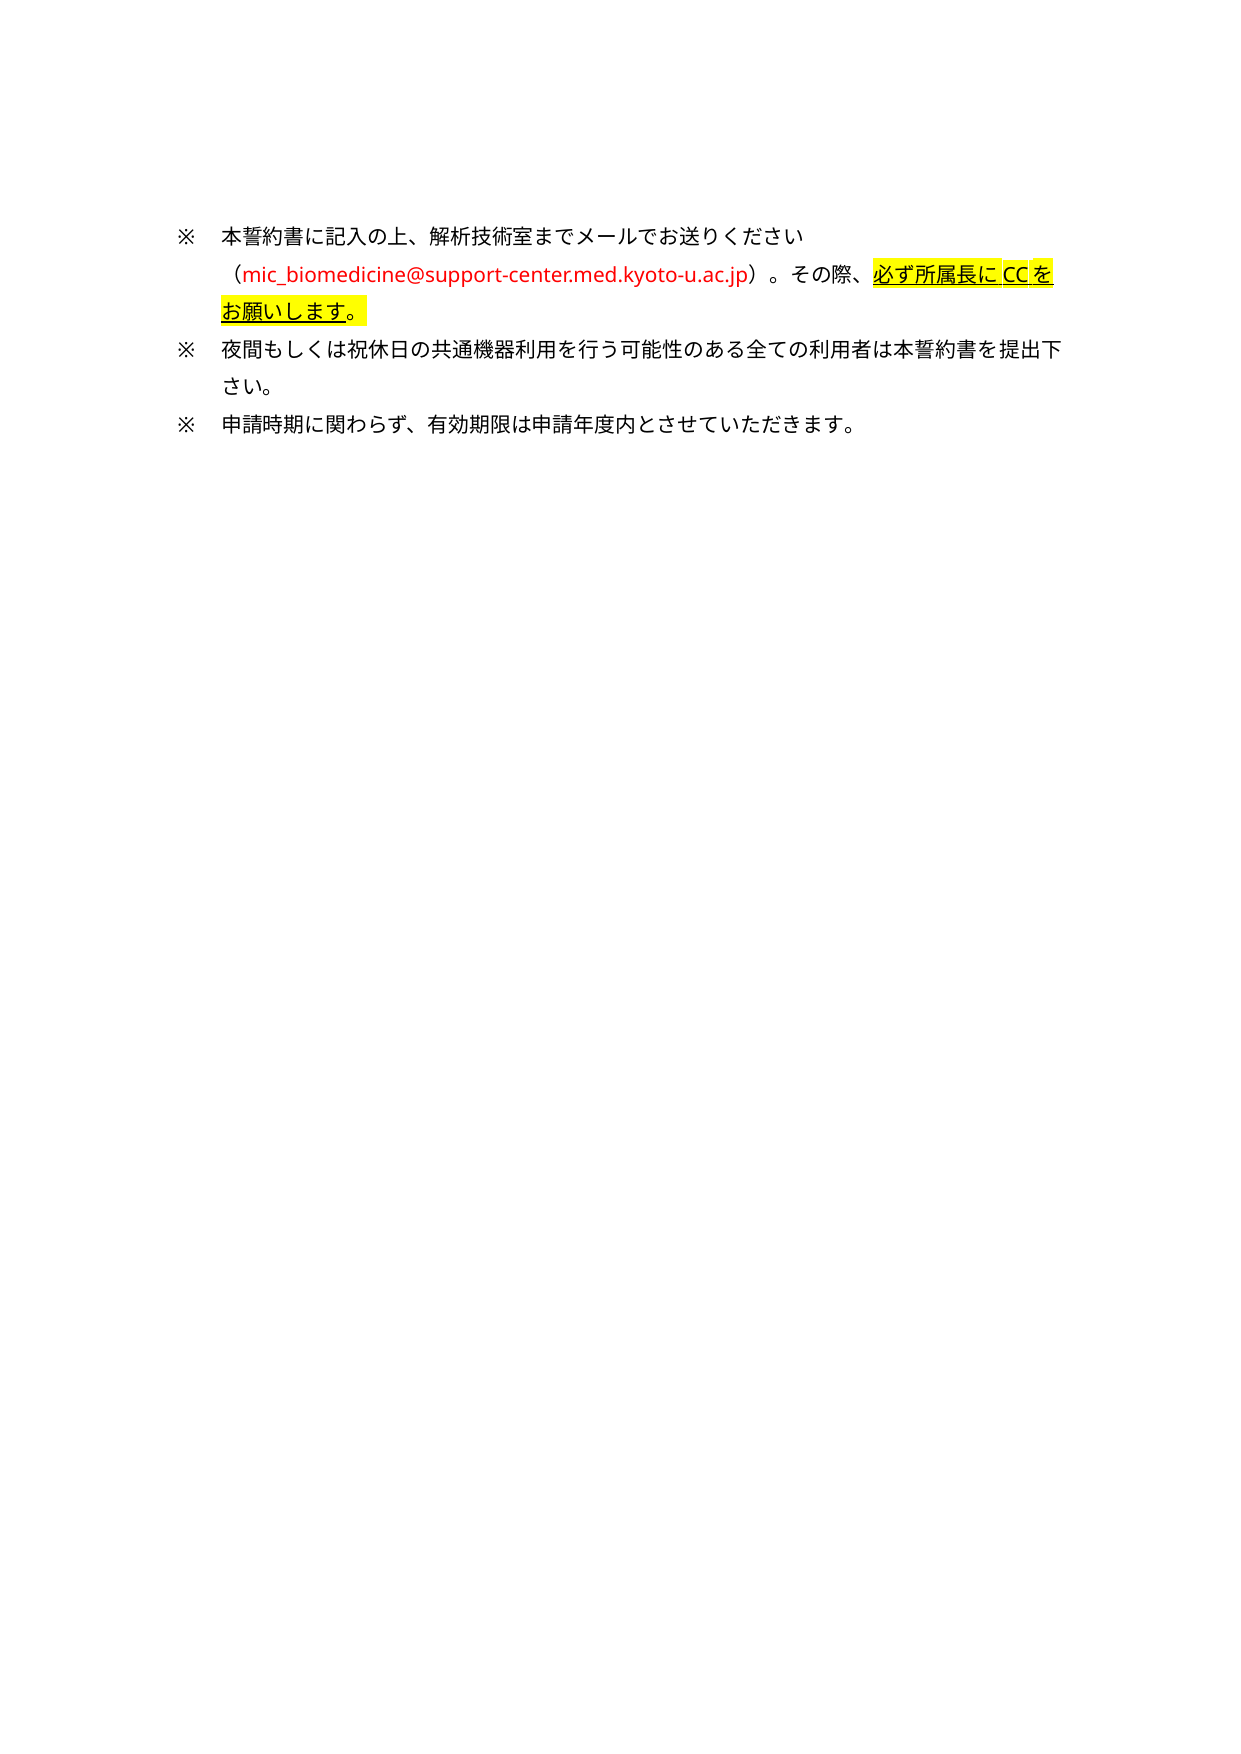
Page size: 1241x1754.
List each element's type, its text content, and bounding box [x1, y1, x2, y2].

list 夜間もしくは祝休日の共通機器利用を行う可能性のある全ての利用者は本誓約書を提出下さい。 [177, 329, 1063, 404]
list 申請時期に関わらず、有効期限は申請年度内とさせていただきます。 [177, 404, 1063, 442]
list 本誓約書に記入の上、解析技術室までメールでお送りください（mic_biomedicine@support-center.med.kyoto-u.ac.jp）。その際、必ず所属長にCCをお願いします。 [177, 217, 1063, 329]
